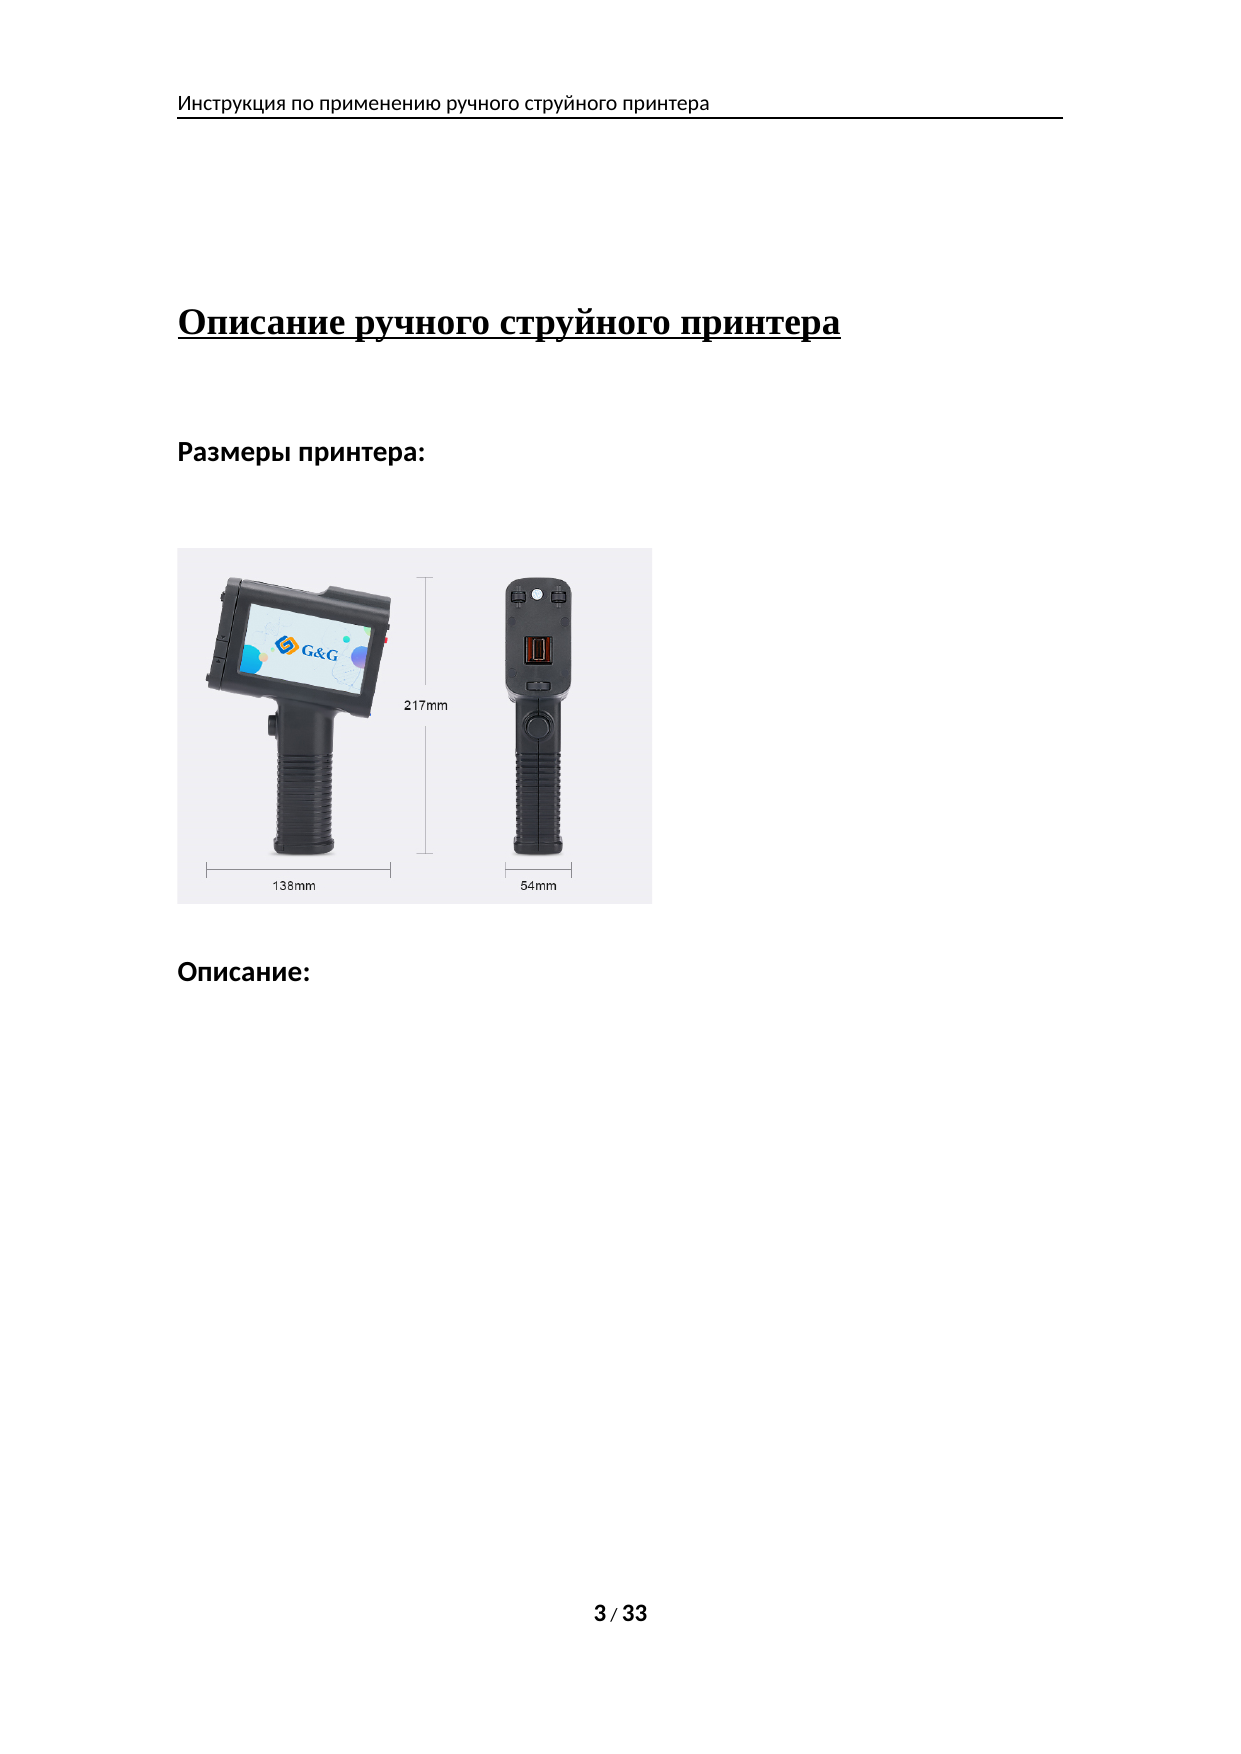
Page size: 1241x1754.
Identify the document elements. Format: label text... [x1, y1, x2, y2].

text Размеры принтера: [177, 418, 1063, 483]
text Описание ручного струйного принтера [177, 288, 1063, 353]
picture [177, 548, 653, 904]
text Описание: [177, 938, 1063, 1003]
